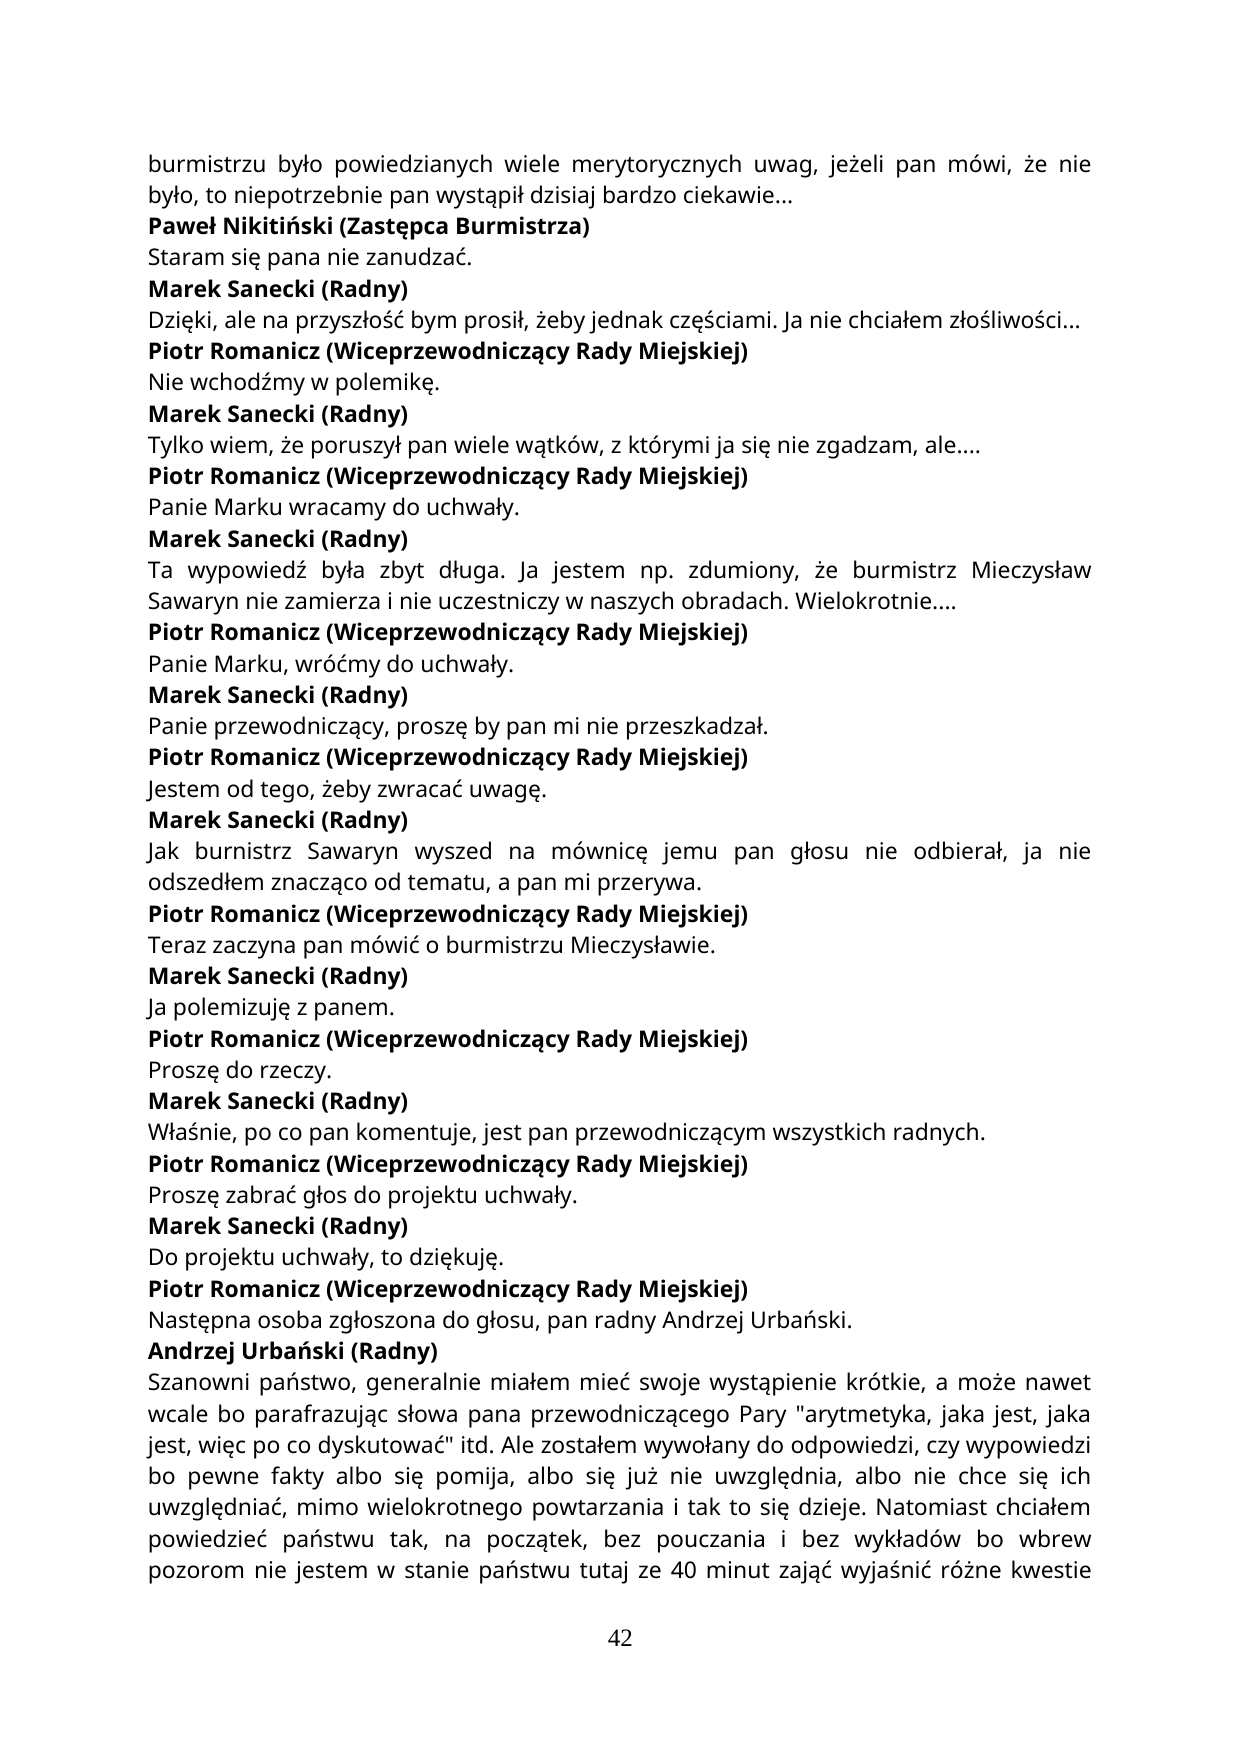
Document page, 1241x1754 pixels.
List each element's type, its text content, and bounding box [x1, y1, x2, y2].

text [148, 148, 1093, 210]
text Marek Sanecki (Radny) [148, 1085, 1093, 1116]
text Piotr Romanicz (Wiceprzewodniczący Rady Miejskiej) [148, 1148, 1093, 1179]
text Marek Sanecki (Radny) [148, 523, 1093, 554]
text Andrzej Urbański (Radny) [148, 1335, 1093, 1366]
text Ja polemizuję z panem. [148, 991, 1093, 1023]
text Piotr Romanicz (Wiceprzewodniczący Rady Miejskiej) [148, 616, 1093, 648]
text Marek Sanecki (Radny) [148, 679, 1093, 710]
text Panie Marku wracamy do uchwały. [148, 491, 1093, 523]
text Właśnie, po co pan komentuje, jest pan przewodniczącym wszystkich radnych. [148, 1116, 1093, 1148]
text Piotr Romanicz (Wiceprzewodniczący Rady Miejskiej) [148, 335, 1093, 366]
text Panie przewodniczący, proszę by pan mi nie przeszkadzał. [148, 710, 1093, 741]
text Marek Sanecki (Radny) [148, 960, 1093, 991]
text Piotr Romanicz (Wiceprzewodniczący Rady Miejskiej) [148, 460, 1093, 491]
text Panie Marku, wróćmy do uchwały. [148, 648, 1093, 679]
text Jestem od tego, żeby zwracać uwagę. [148, 773, 1093, 804]
text Marek Sanecki (Radny) [148, 804, 1093, 835]
text Proszę zabrać głos do projektu uchwały. [148, 1179, 1093, 1210]
text Dzięki, ale na przyszłość bym prosił, żeby jednak częściami. Ja nie chciałem złośliwości... [148, 304, 1093, 335]
text Marek Sanecki (Radny) [148, 273, 1093, 304]
text Paweł Nikitiński (Zastępca Burmistrza) [148, 210, 1093, 241]
text Tylko wiem, że poruszył pan wiele wątków, z którymi ja się nie zgadzam, ale.... [148, 429, 1093, 460]
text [148, 1366, 1093, 1585]
text Nie wchodźmy w polemikę. [148, 366, 1093, 398]
text Piotr Romanicz (Wiceprzewodniczący Rady Miejskiej) [148, 898, 1093, 929]
text Do projektu uchwały, to dziękuję. [148, 1241, 1093, 1273]
text Teraz zaczyna pan mówić o burmistrzu Mieczysławie. [148, 929, 1093, 960]
text Piotr Romanicz (Wiceprzewodniczący Rady Miejskiej) [148, 1273, 1093, 1304]
text Jak burnistrz Sawaryn wyszed na mównicę jemu pan głosu nie odbierał, ja nie odszedłem znacząco od tematu, a pan mi przerywa. [148, 835, 1093, 898]
text Marek Sanecki (Radny) [148, 398, 1093, 429]
text Następna osoba zgłoszona do głosu, pan radny Andrzej Urbański. [148, 1304, 1093, 1335]
text Proszę do rzeczy. [148, 1054, 1093, 1085]
text Marek Sanecki (Radny) [148, 1210, 1093, 1241]
text Piotr Romanicz (Wiceprzewodniczący Rady Miejskiej) [148, 741, 1093, 773]
text Piotr Romanicz (Wiceprzewodniczący Rady Miejskiej) [148, 1023, 1093, 1054]
text Ta wypowiedź była zbyt długa. Ja jestem np. zdumiony, że burmistrz Mieczysław Sawaryn nie zamierza i nie uczestniczy w naszych obradach. Wielokrotnie.... [148, 554, 1093, 616]
text Staram się pana nie zanudzać. [148, 241, 1093, 273]
